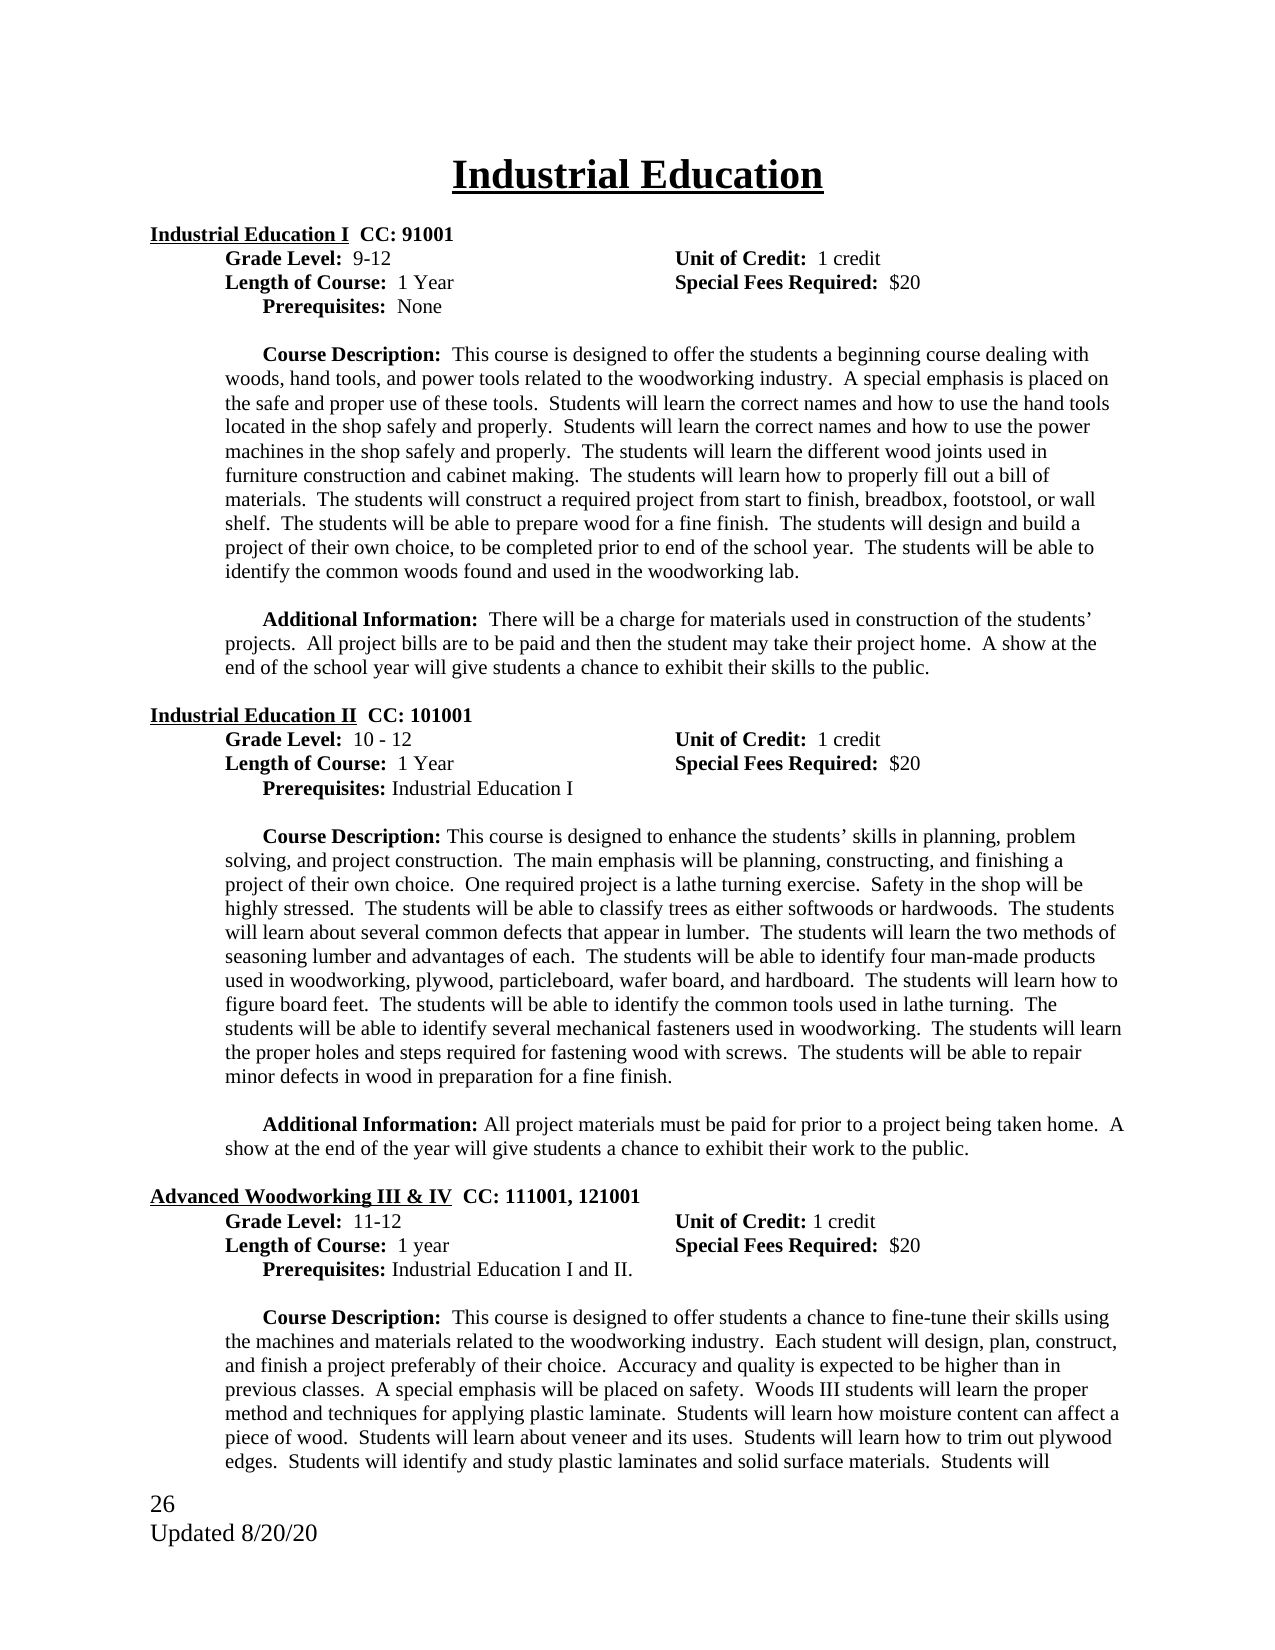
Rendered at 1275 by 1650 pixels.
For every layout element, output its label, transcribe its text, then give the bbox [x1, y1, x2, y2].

text Length of Course: 1 Year Special Fees Required: $20 [225, 751, 1125, 775]
text Course Description: This course is designed to enhance the students’ skills in planning, problem solving, and project construction. The main emphasis will be planning, constructing, and finishing a project of their own choice. One required project is a lathe turning exercise. Safety in the shop will be highly stressed. The students will be able to classify trees as either softwoods or hardwoods. The students will learn about several common defects that appear in lumber. The students will learn the two methods of seasoning lumber and advantages of each. The students will be able to identify four man-made products used in woodworking, plywood, particleboard, wafer board, and hardboard. The students will learn how to figure board feet. The students will be able to identify the common tools used in lathe turning. The students will be able to identify several mechanical fasteners used in woodworking. The students will learn the proper holes and steps required for fastening wood with screws. The students will be able to repair minor defects in wood in preparation for a fine finish. [225, 823, 1125, 1088]
subtitle Industrial Education [150, 150, 1125, 198]
text Prerequisites: Industrial Education I [225, 775, 1125, 799]
text Grade Level: 11-12 Unit of Credit: 1 credit [225, 1208, 1125, 1233]
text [225, 1305, 1125, 1473]
text Prerequisites: None [225, 294, 1125, 318]
text Course Description: This course is designed to offer the students a beginning course dealing with woods, hand tools, and power tools related to the woodworking industry. A special emphasis is placed on the safe and proper use of these tools. Students will learn the correct names and how to use the hand tools located in the shop safely and properly. Students will learn the correct names and how to use the power machines in the shop safely and properly. The students will learn the different wood joints used in furniture construction and cabinet making. The students will learn how to properly fill out a bill of materials. The students will construct a required project from start to finish, breadbox, footstool, or wall shelf. The students will be able to prepare wood for a fine finish. The students will design and build a project of their own choice, to be completed prior to end of the school year. The students will be able to identify the common woods found and used in the woodworking lab. [225, 342, 1125, 583]
text Additional Information: There will be a charge for materials used in construction of the students’ projects. All project bills are to be paid and then the student may take their project home. A show at the end of the school year will give students a chance to exhibit their skills to the public. [225, 607, 1125, 679]
text Grade Level: 10 - 12 Unit of Credit: 1 credit [225, 727, 1125, 751]
text Industrial Education I CC: 91001 [150, 222, 1125, 246]
text Length of Course: 1 Year Special Fees Required: $20 [225, 270, 1125, 294]
text Industrial Education II CC: 101001 [150, 703, 1125, 727]
text Prerequisites: Industrial Education I and II. [225, 1257, 1125, 1281]
text Length of Course: 1 year Special Fees Required: $20 [225, 1233, 1125, 1257]
text Advanced Woodworking III & IV CC: 111001, 121001 [150, 1184, 1125, 1208]
text Grade Level: 9-12 Unit of Credit: 1 credit [225, 246, 1125, 270]
text Additional Information: All project materials must be paid for prior to a project being taken home. A show at the end of the year will give students a chance to exhibit their work to the public. [225, 1112, 1125, 1160]
